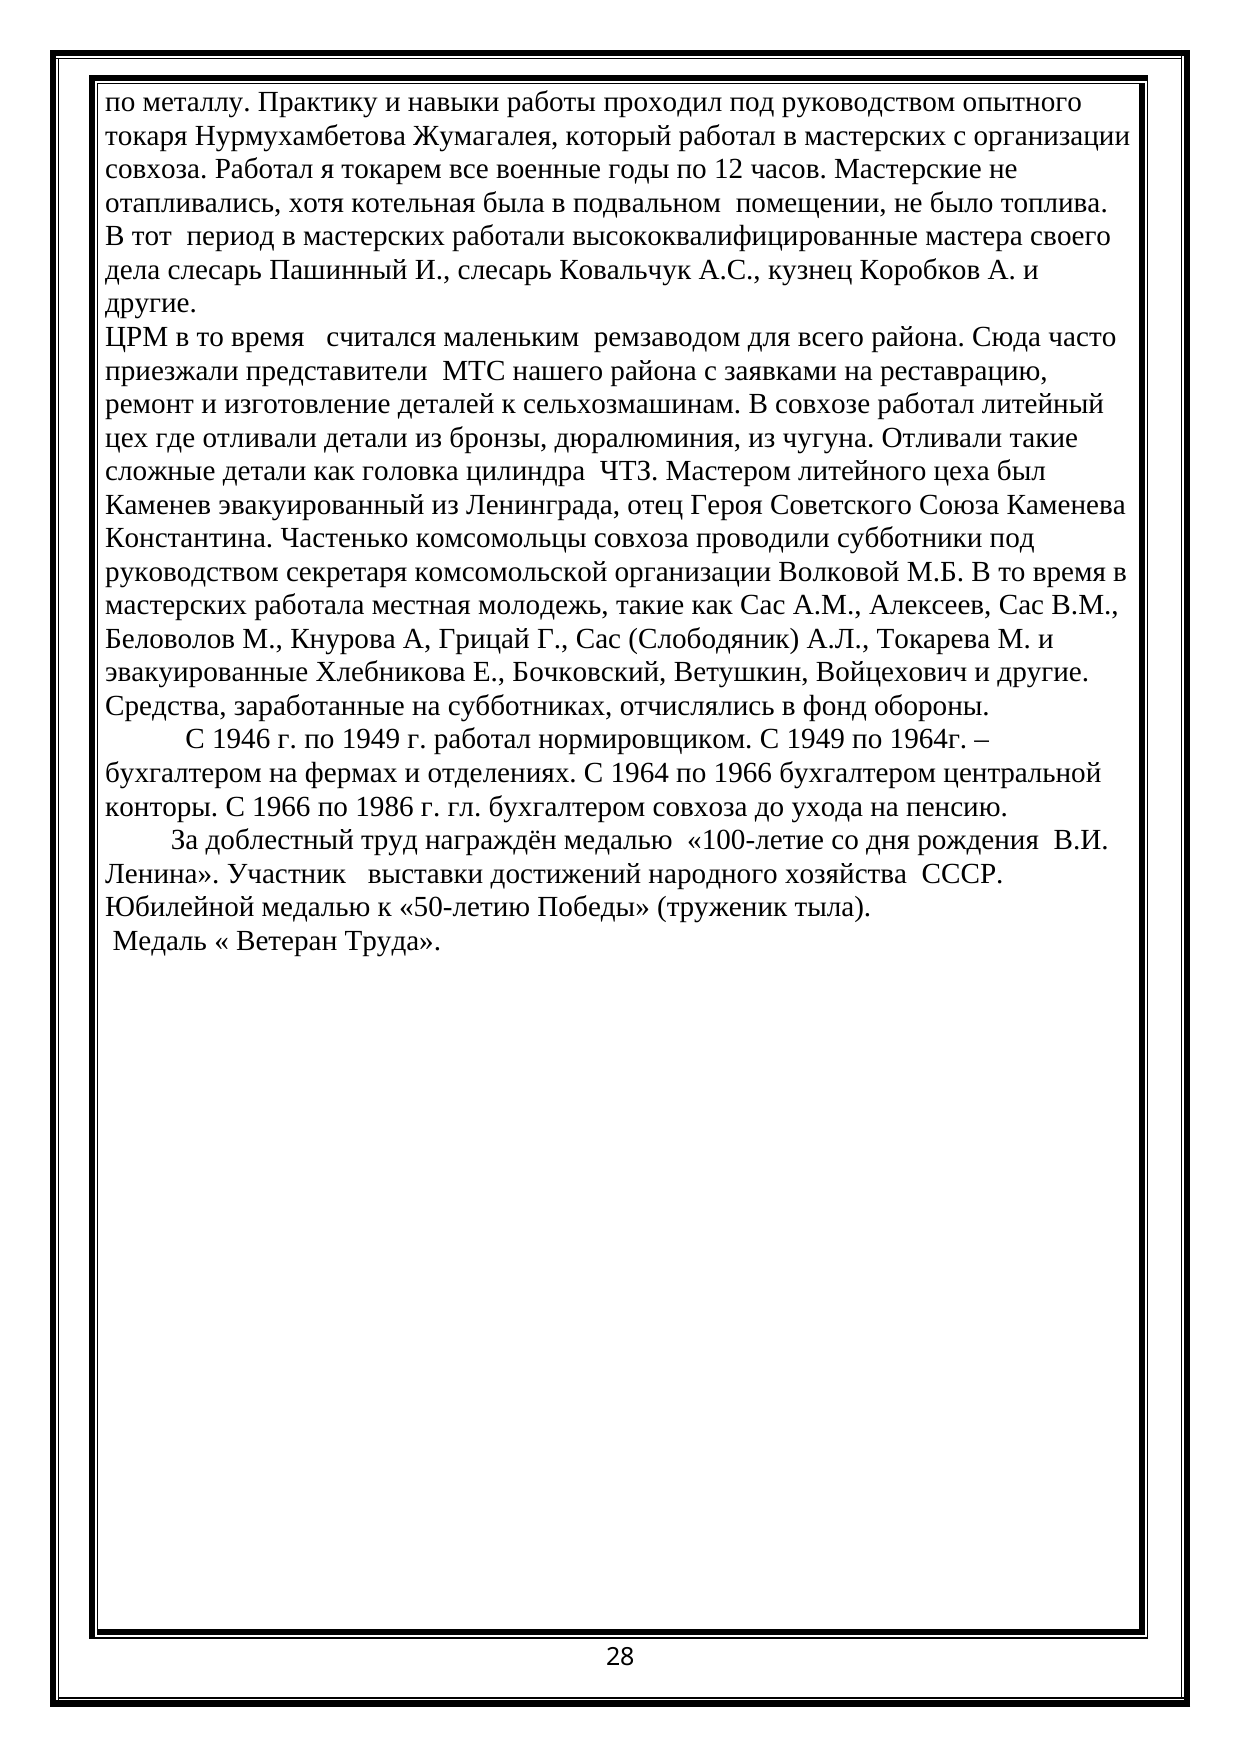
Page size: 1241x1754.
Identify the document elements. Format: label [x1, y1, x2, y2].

table_cell [98, 84, 1139, 1629]
